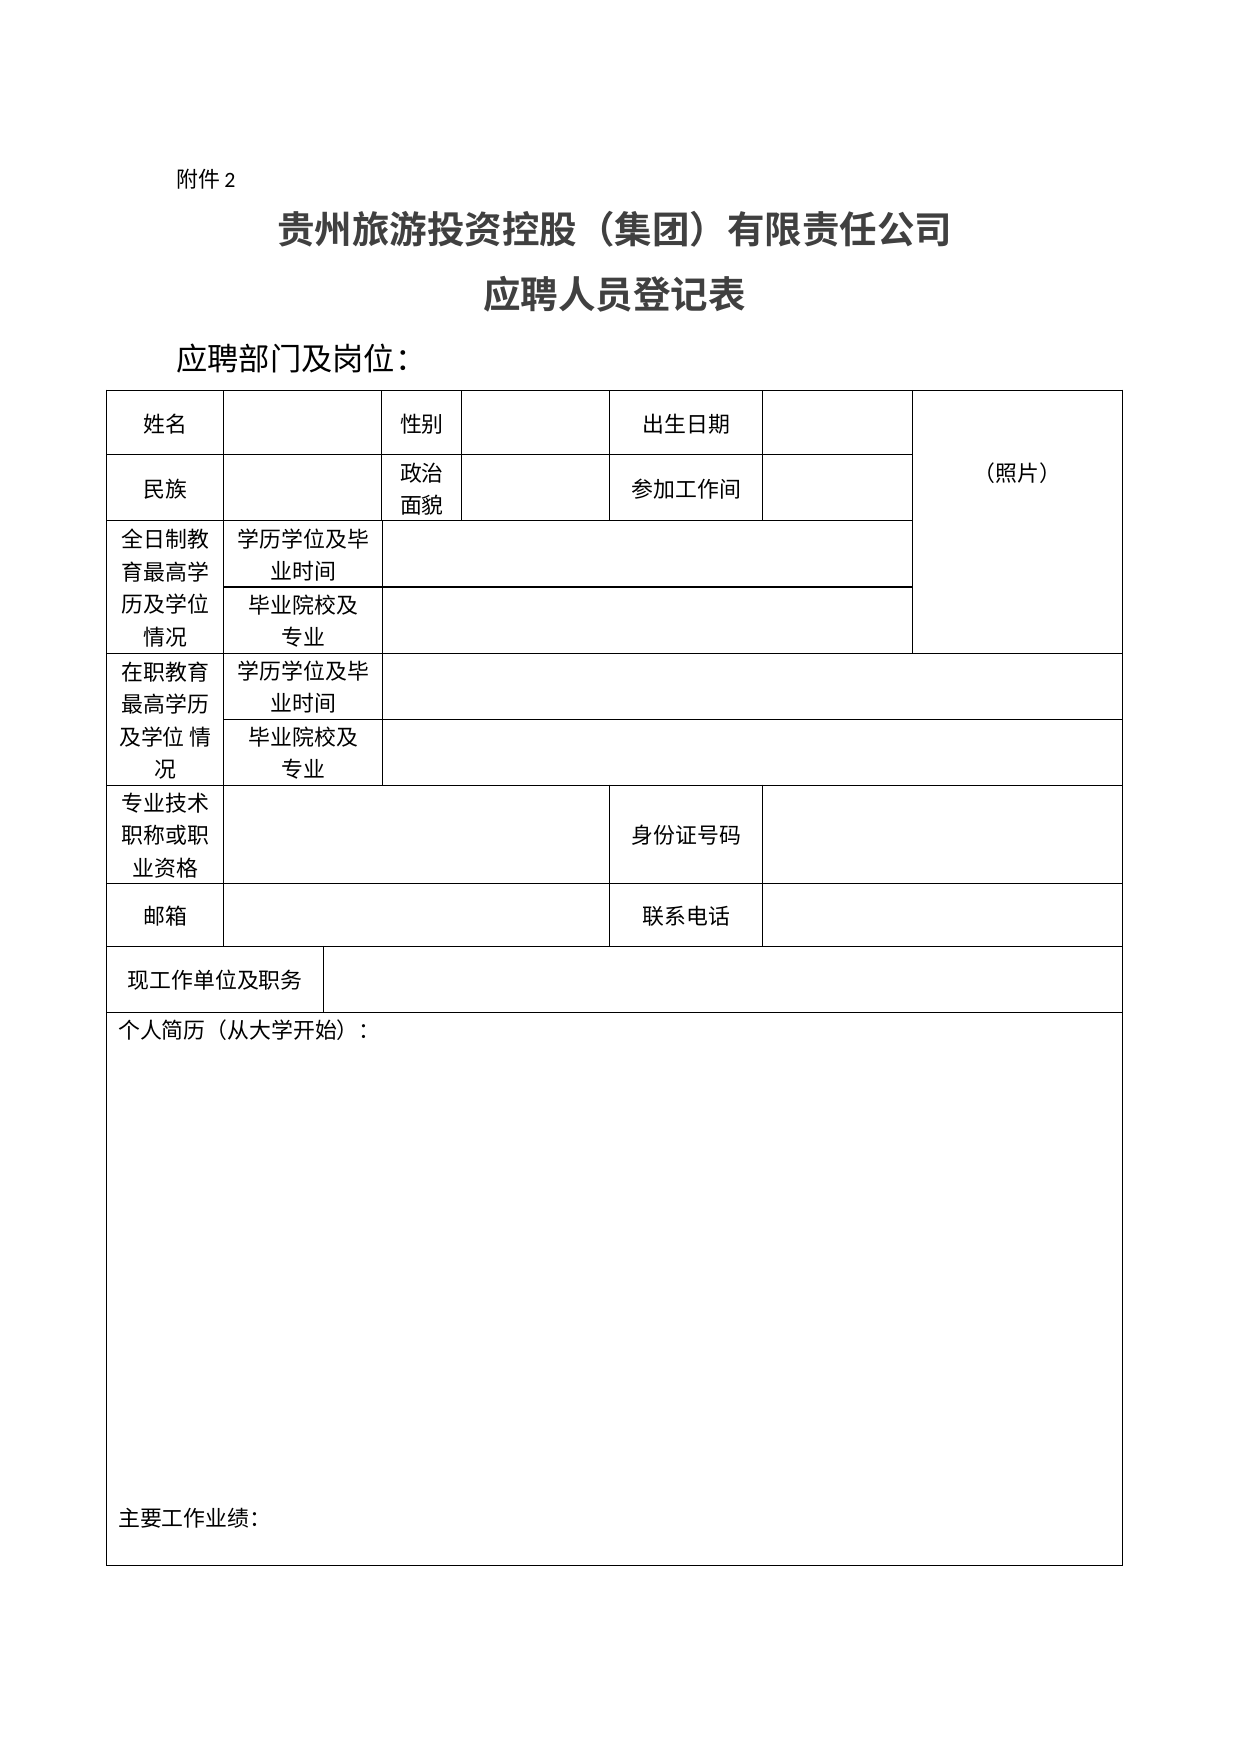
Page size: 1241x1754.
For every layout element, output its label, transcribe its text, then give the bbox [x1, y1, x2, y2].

table_cell 专业技术职称或职业资格 [107, 786, 223, 883]
table_header [462, 391, 609, 454]
table_cell 毕业院校及 专业 [224, 720, 382, 784]
table_cell 身份证号码 [610, 786, 762, 883]
table_header （照片） [913, 391, 1122, 652]
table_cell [107, 1013, 1122, 1565]
table_cell [383, 588, 912, 652]
table_cell [462, 455, 609, 520]
table_header [763, 391, 912, 454]
table_cell 民族 [107, 455, 223, 520]
text 附件2 [176, 162, 1053, 194]
table_cell 毕业院校及 专业 [224, 588, 382, 652]
table_cell [224, 884, 609, 946]
table_cell 联系电话 [610, 884, 762, 946]
table_cell [224, 455, 381, 520]
table_header 出生日期 [610, 391, 762, 454]
table_cell [763, 786, 1122, 883]
text 贵州旅游投资控股（集团）有限责任公司 [176, 194, 1053, 259]
table_cell 全日制教育最高学历及学位情况 [107, 521, 223, 652]
table_cell 现工作单位及职务 [107, 947, 323, 1012]
table_cell [324, 947, 1122, 1012]
table_header [224, 391, 381, 454]
table_cell [224, 786, 609, 883]
table_cell [383, 654, 1122, 718]
text 应聘部门及岗位： [176, 324, 1053, 389]
table_header 姓名 [107, 391, 223, 454]
table_cell 学历学位及毕业时间 [224, 521, 382, 586]
table_cell [383, 720, 1122, 784]
table_cell [763, 455, 912, 520]
table_cell [383, 521, 912, 586]
table_cell 参加工作间 [610, 455, 762, 520]
table_cell 政治面貌 [382, 455, 461, 520]
text 应聘人员登记表 [176, 259, 1053, 324]
table_cell 学历学位及毕业时间 [224, 654, 382, 718]
table_cell 在职教育 最高学历及学位 情况 [107, 654, 223, 784]
table_header 性别 [382, 391, 461, 454]
table_cell 邮箱 [107, 884, 223, 946]
table_cell [763, 884, 1122, 946]
